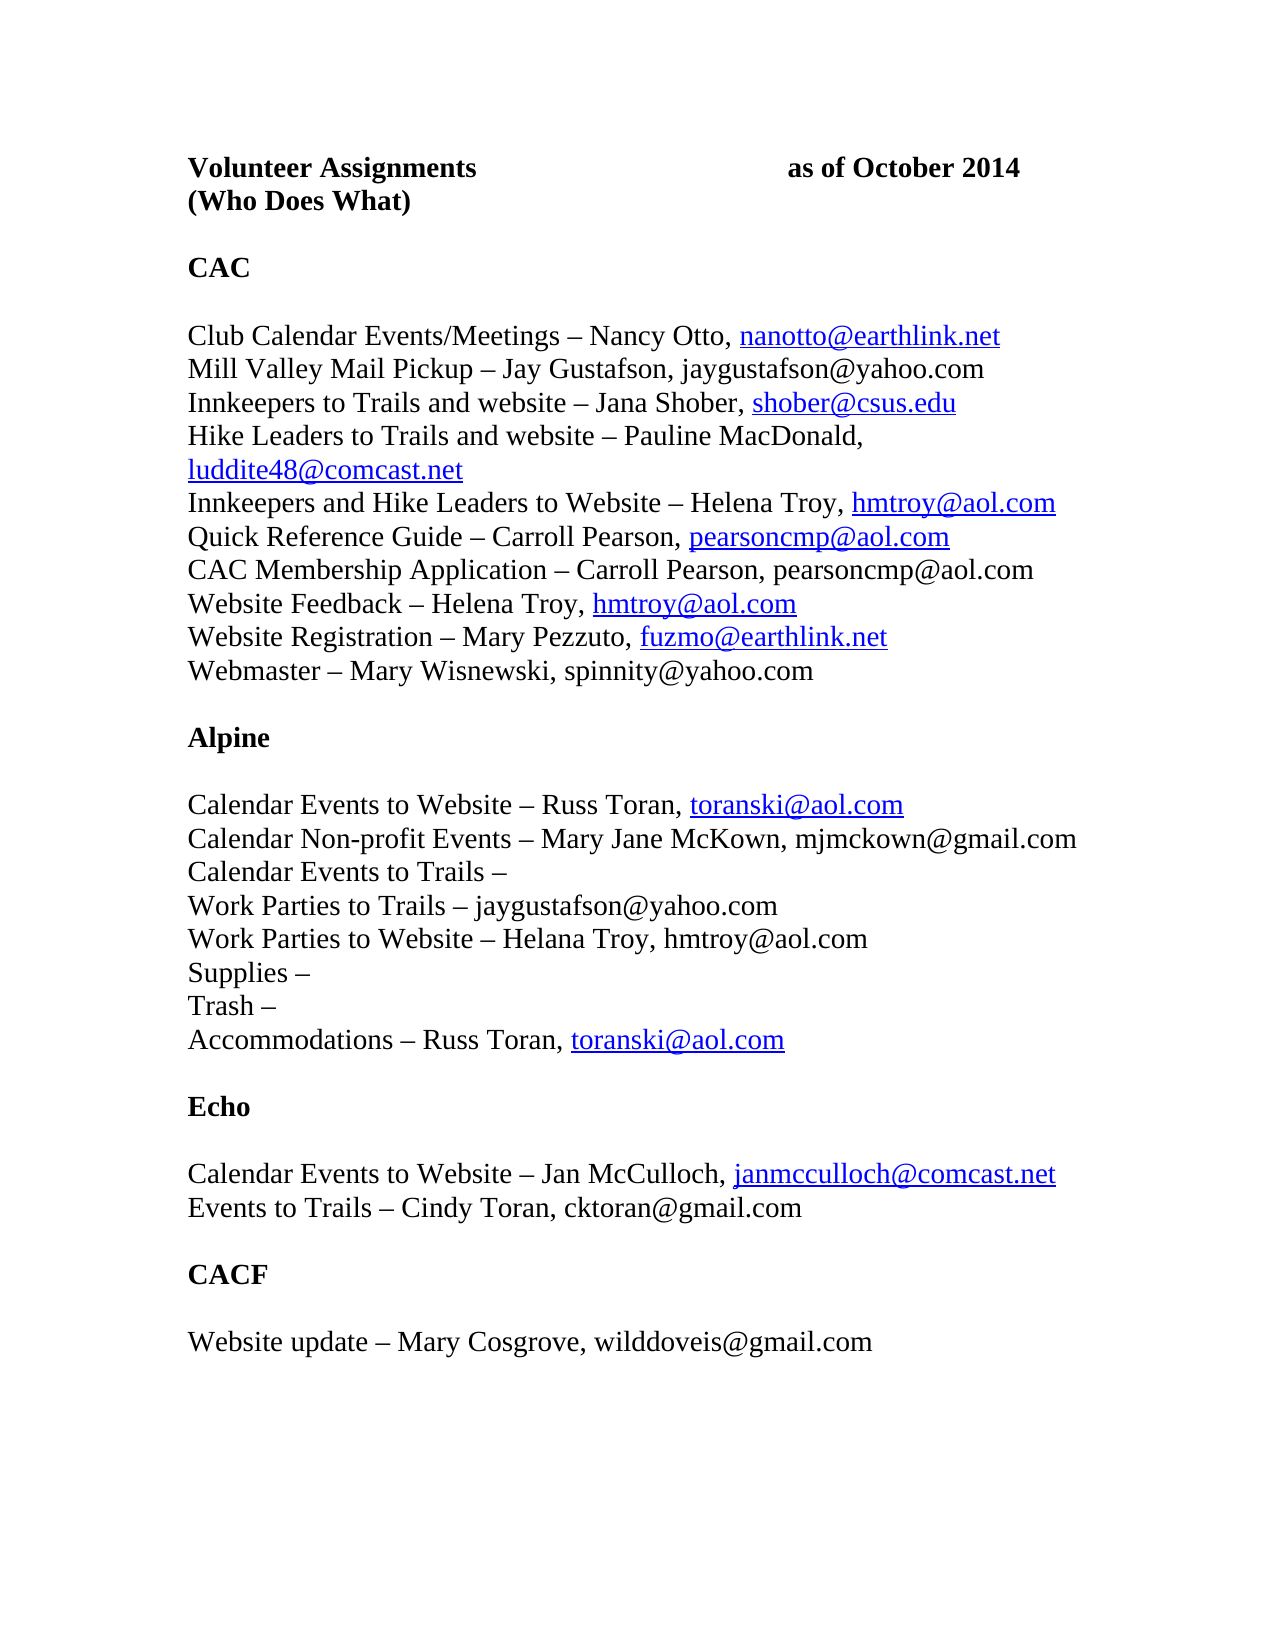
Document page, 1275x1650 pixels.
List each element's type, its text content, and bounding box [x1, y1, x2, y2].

text Innkeepers and Hike Leaders to Website – Helena Troy, hmtroy@aol.com [187, 485, 1087, 519]
text Hike Leaders to Trails and website – Pauline MacDonald, luddite48@comcast.net [187, 418, 1087, 485]
text Calendar Events to Website – Russ Toran, toranski@aol.com [187, 787, 1087, 821]
text Club Calendar Events/Meetings – Nancy Otto, nanotto@earthlink.net [187, 318, 1087, 351]
text Quick Reference Guide – Carroll Pearson, pearsoncmp@aol.com [187, 519, 1087, 552]
text CAC [187, 251, 1087, 284]
text Mill Valley Mail Pickup – Jay Gustafson, jaygustafson@yahoo.com [187, 351, 1087, 385]
text CACF [187, 1257, 1087, 1290]
text Alpine [187, 720, 1087, 754]
text Calendar Events to Trails – [187, 854, 1087, 888]
text Webmaster – Mary Wisnewski, spinnity@yahoo.com [187, 653, 1087, 687]
text Work Parties to Trails – jaygustafson@yahoo.com [187, 888, 1087, 921]
text CAC Membership Application – Carroll Pearson, pearsoncmp@aol.com [187, 552, 1087, 586]
text Echo [187, 1089, 1087, 1123]
text Website Feedback – Helena Troy, hmtroy@aol.com [187, 586, 1087, 619]
text Innkeepers to Trails and website – Jana Shober, shober@csus.edu [187, 385, 1087, 418]
text Accommodations – Russ Toran, toranski@aol.com [187, 1022, 1087, 1056]
text Calendar Events to Website – Jan McCulloch, janmcculloch@comcast.net [187, 1156, 1087, 1190]
text Website update – Mary Cosgrove, wilddoveis@gmail.com [187, 1324, 1087, 1357]
text Calendar Non-profit Events – Mary Jane McKown, mjmckown@gmail.com [187, 821, 1087, 854]
text Supplies – [187, 955, 1087, 988]
text Website Registration – Mary Pezzuto, fuzmo@earthlink.net [187, 619, 1087, 653]
text Volunteer Assignments as of October 2014 [187, 150, 1087, 183]
text Work Parties to Website – Helana Troy, hmtroy@aol.com [187, 921, 1087, 955]
text (Who Does What) [187, 183, 1087, 217]
text Trash – [187, 988, 1087, 1022]
text Events to Trails – Cindy Toran, cktoran@gmail.com [187, 1190, 1087, 1223]
